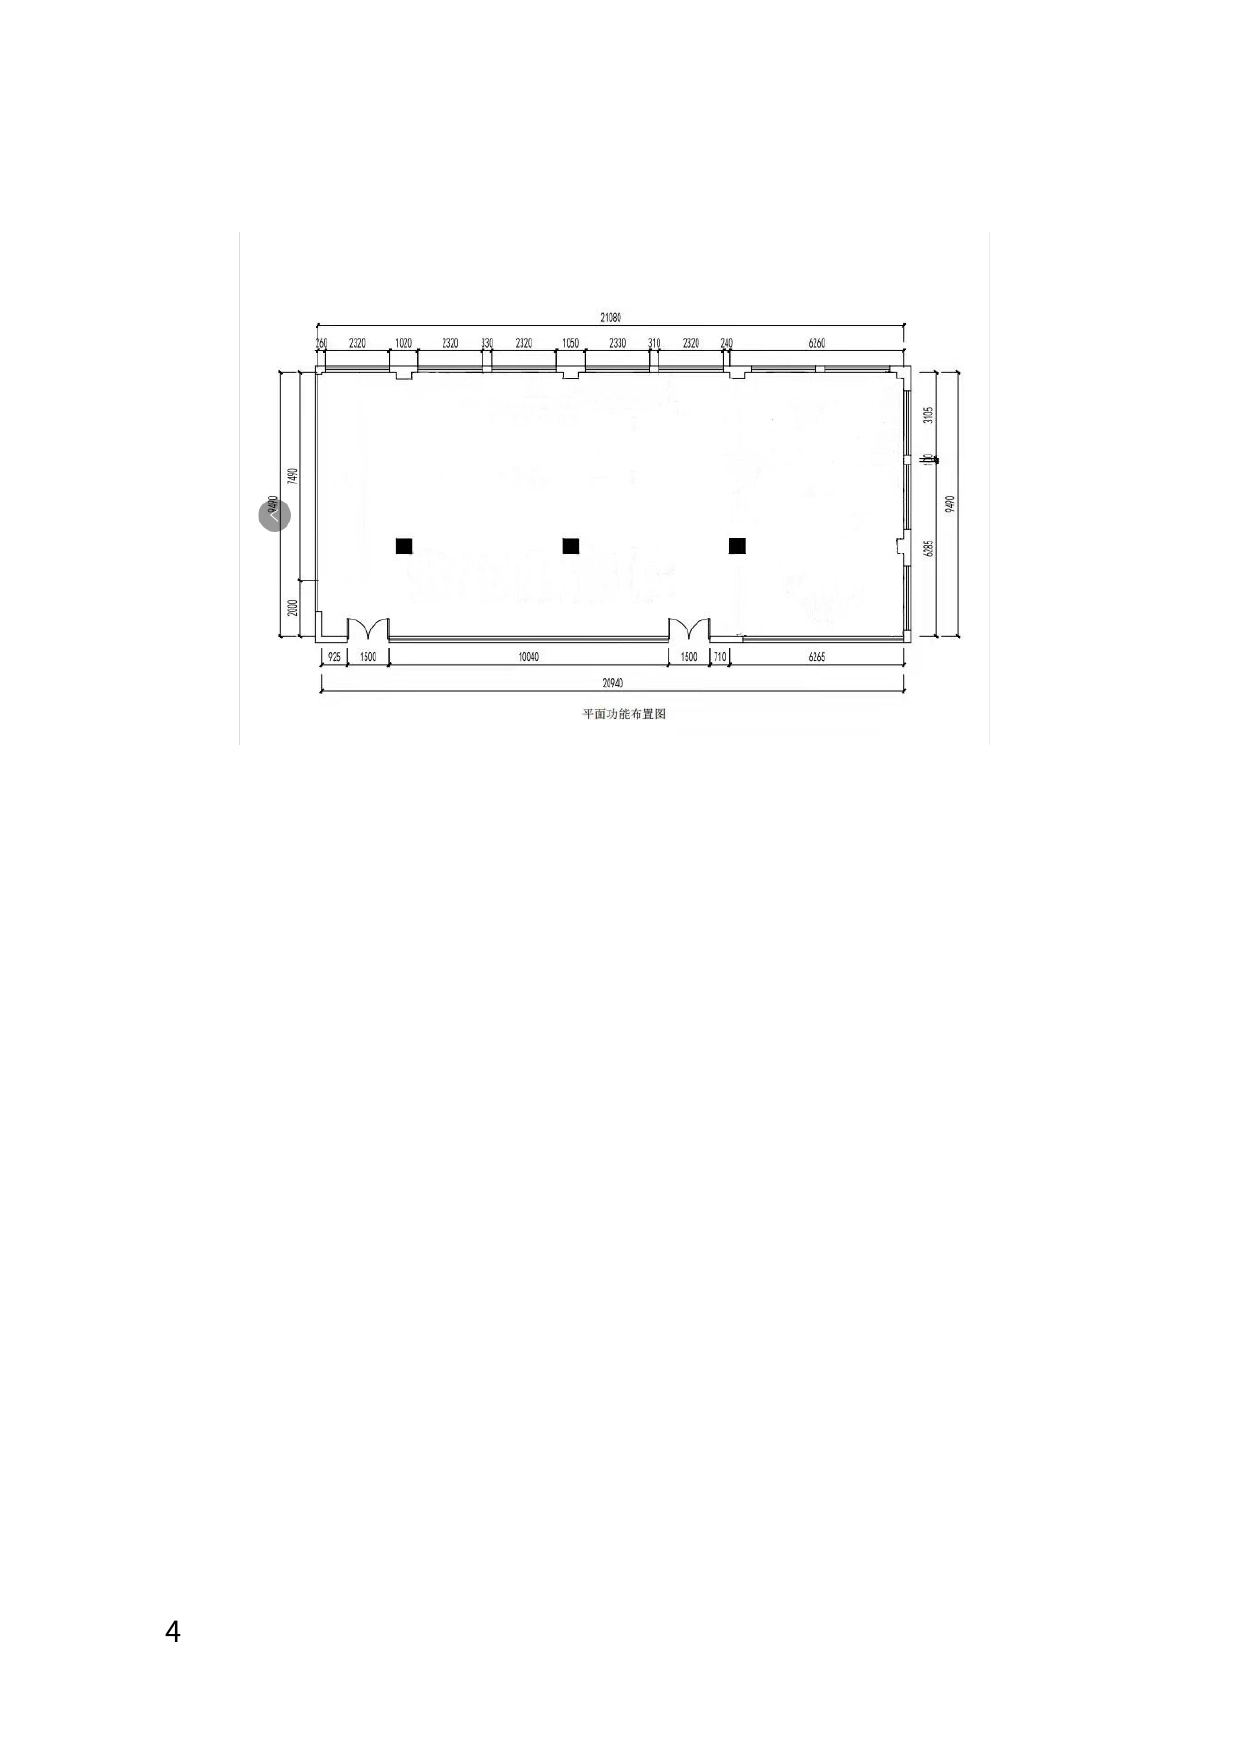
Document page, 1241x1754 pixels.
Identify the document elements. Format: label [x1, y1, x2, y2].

picture [239, 232, 990, 745]
